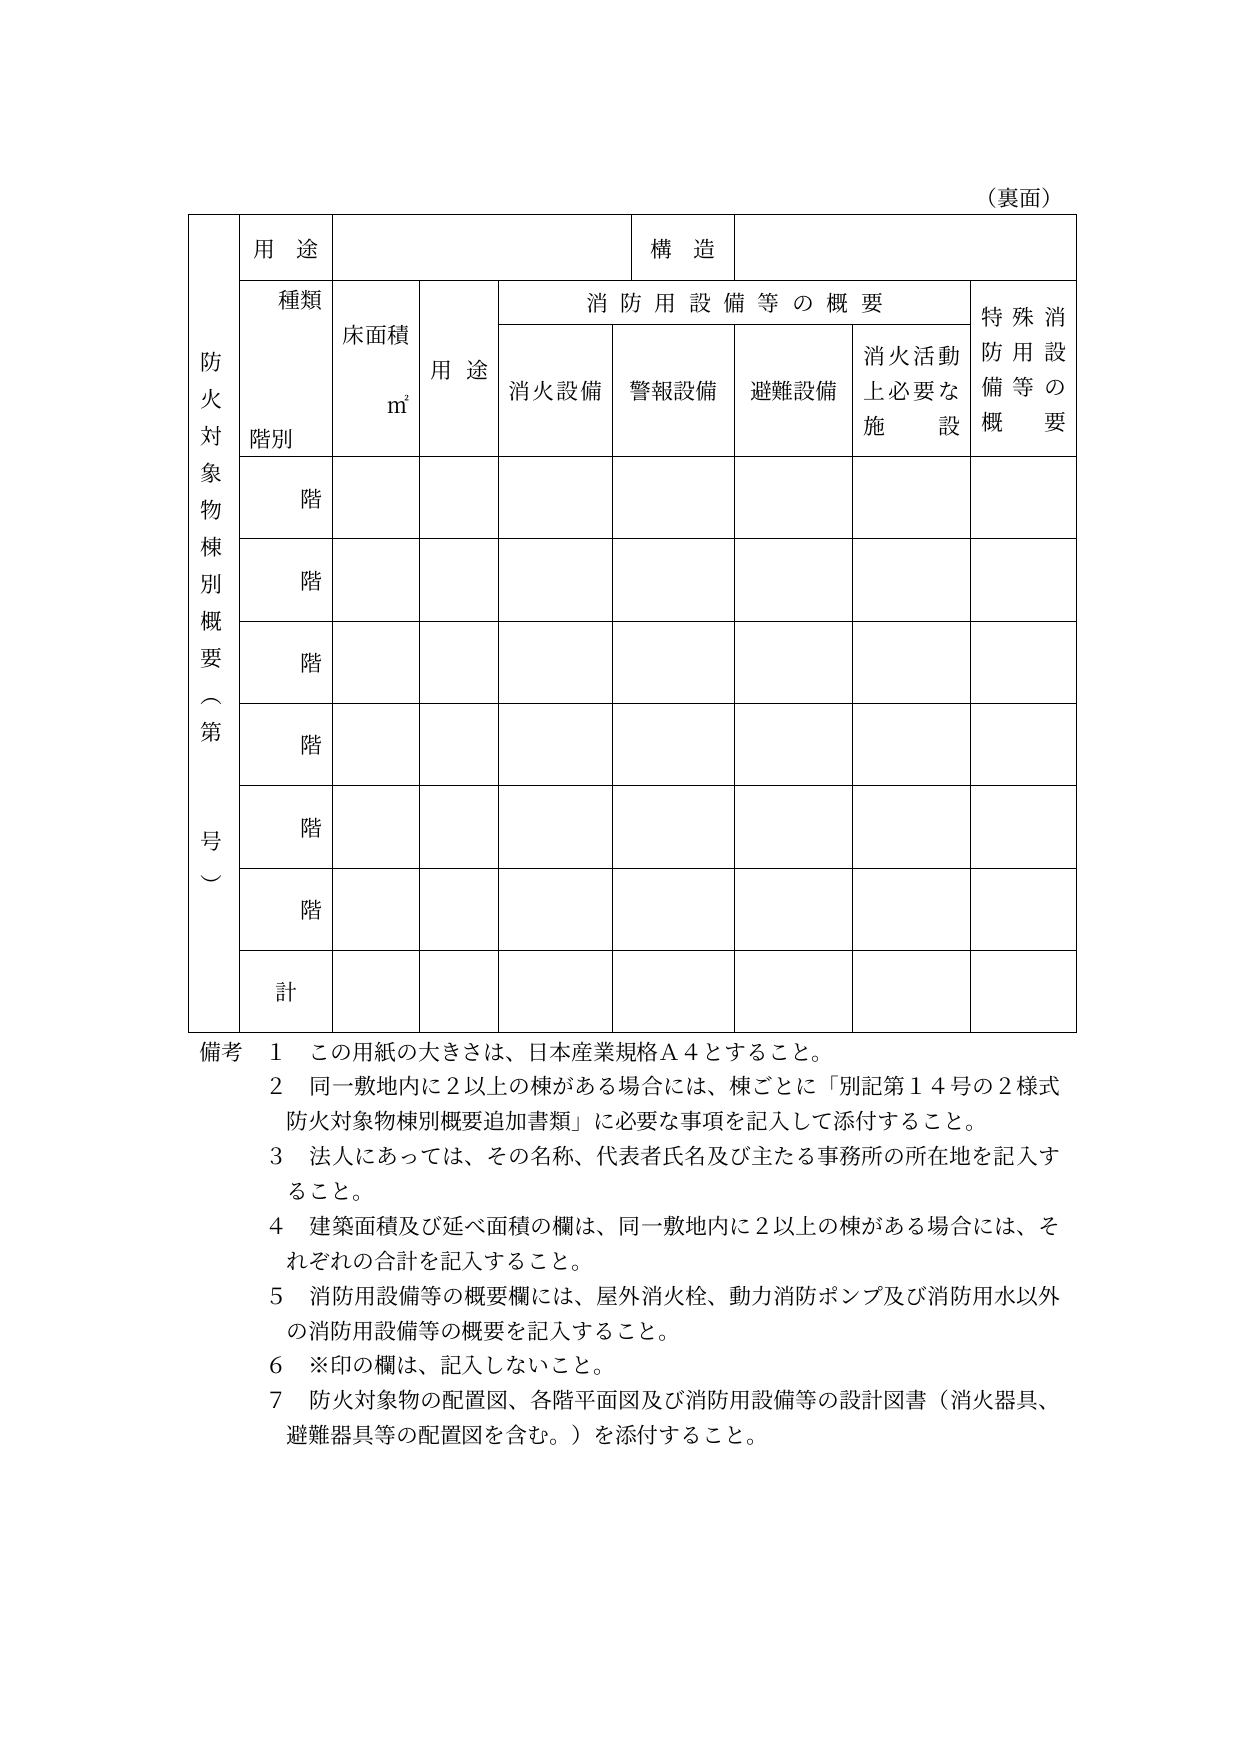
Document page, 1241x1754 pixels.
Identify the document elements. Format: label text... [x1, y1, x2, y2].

table_cell [333, 951, 419, 1032]
table_cell 消防用設備等の概要 [499, 281, 970, 323]
table_cell [853, 539, 970, 621]
table_cell 階 [240, 622, 332, 703]
table_cell [420, 869, 498, 950]
table_cell [853, 786, 970, 867]
table_cell [971, 786, 1076, 867]
table_cell [420, 951, 498, 1032]
table_cell 計 [240, 951, 332, 1032]
table_cell [971, 622, 1076, 703]
table_cell 避難設備 [735, 325, 852, 456]
table_cell [420, 457, 498, 538]
table_cell 警報設備 [613, 325, 734, 456]
table_cell [613, 869, 734, 950]
table_cell [853, 622, 970, 703]
table_cell [613, 539, 734, 621]
table_cell [853, 951, 970, 1032]
text ４ 建築面積及び延べ面積の欄は、同一敷地内に２以上の棟がある場合には、それぞれの合計を記入すること。 [177, 1207, 1063, 1277]
table_cell [735, 704, 852, 785]
table_cell [613, 951, 734, 1032]
table_cell [333, 786, 419, 867]
table_cell [853, 457, 970, 538]
table_header [735, 215, 1076, 280]
table_cell [420, 622, 498, 703]
table_cell [613, 704, 734, 785]
text 備考 １ この用紙の大きさは、日本産業規格Ａ４とすること。 [177, 1033, 1063, 1068]
table_cell [735, 786, 852, 867]
table_cell 階 [240, 704, 332, 785]
table_cell 床面積 ㎡ [333, 281, 419, 456]
text （裏面） [177, 179, 1063, 214]
table_cell [499, 869, 612, 950]
table_cell [499, 951, 612, 1032]
table_cell [971, 951, 1076, 1032]
table_cell 特殊消防用設備等の概要 [971, 281, 1076, 456]
table_cell [853, 869, 970, 950]
table_cell [499, 622, 612, 703]
table_cell [420, 704, 498, 785]
table_cell [499, 704, 612, 785]
table_cell [971, 869, 1076, 950]
table_cell [420, 539, 498, 621]
table_cell [613, 622, 734, 703]
table_cell [499, 786, 612, 867]
text ６ ※印の欄は、記入しないこと。 [177, 1347, 1063, 1382]
table_cell 階 [240, 539, 332, 621]
table_header 用 途 [240, 215, 332, 280]
table_cell 用途 [420, 281, 498, 456]
table_cell [735, 457, 852, 538]
table_cell [735, 951, 852, 1032]
table_cell 階 [240, 457, 332, 538]
table_header [333, 215, 631, 280]
table_cell [971, 457, 1076, 538]
table_cell [971, 704, 1076, 785]
table_cell [333, 869, 419, 950]
text ５ 消防用設備等の概要欄には、屋外消火栓、動力消防ポンプ及び消防用水以外の消防用設備等の概要を記入すること。 [177, 1277, 1063, 1347]
table_cell 階 [240, 869, 332, 950]
table_cell 種類 階別 [240, 281, 332, 456]
table_cell [333, 704, 419, 785]
text ２ 同一敷地内に２以上の棟がある場合には、棟ごとに「別記第１４号の２様式防火対象物棟別概要追加書類」に必要な事項を記入して添付すること。 [177, 1068, 1063, 1138]
table_cell [420, 786, 498, 867]
table_header 構 造 [632, 215, 734, 280]
table_cell [853, 704, 970, 785]
table_cell [735, 622, 852, 703]
table_cell [333, 622, 419, 703]
table_cell [971, 539, 1076, 621]
table_cell [499, 539, 612, 621]
table_cell [499, 457, 612, 538]
table_cell [333, 539, 419, 621]
table_cell [735, 869, 852, 950]
table_cell 消火活動上必要な施設 [853, 325, 970, 456]
table_cell 消火設備 [499, 325, 612, 456]
text ７ 防火対象物の配置図、各階平面図及び消防用設備等の設計図書（消火器具、避難器具等の配置図を含む。）を添付すること。 [177, 1382, 1063, 1452]
table_cell [333, 457, 419, 538]
table_cell [613, 457, 734, 538]
table_cell [613, 786, 734, 867]
text ３ 法人にあっては、その名称、代表者氏名及び主たる事務所の所在地を記入すること。 [177, 1138, 1063, 1207]
table_cell 階 [240, 786, 332, 867]
table_cell [735, 539, 852, 621]
table_header 防火対象物棟別概要（第 号 ） [189, 215, 239, 1032]
